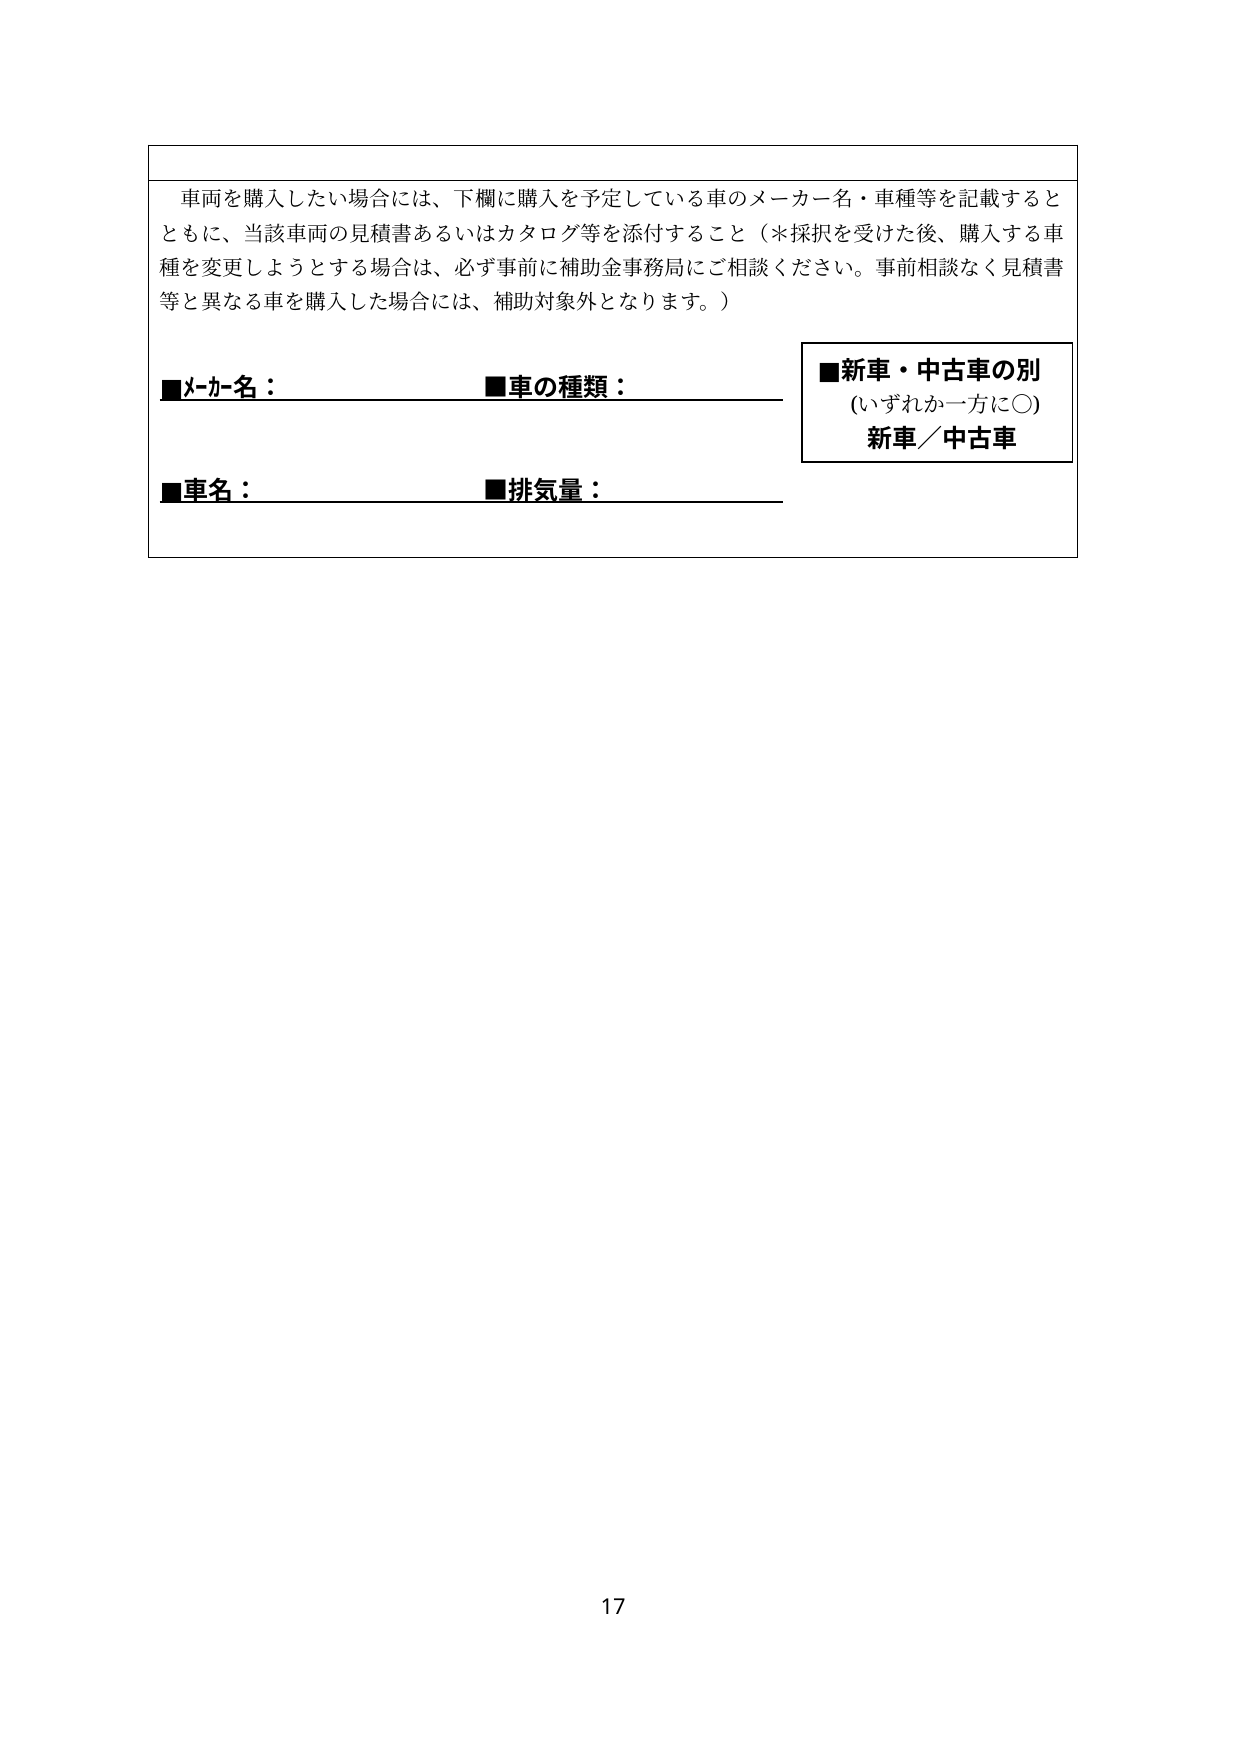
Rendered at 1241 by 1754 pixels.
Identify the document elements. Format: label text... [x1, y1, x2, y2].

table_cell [149, 146, 1077, 180]
table_cell 車両を購入したい場合には、下欄に購入を予定している車のメーカー名・車種等を記載するとともに、当該車両の見積書あるいはカタログ等を添付すること（＊採択を受けた後、購入する車種を変更しようとする場合は、必ず事前に補助金事務局にご相談ください。事前相談なく見積書等と異なる車を購入した場合には、補助対象外となります。） ■ﾒｰｶｰ名： ■車の種類： ■車名： ■排気量： [149, 181, 1077, 557]
